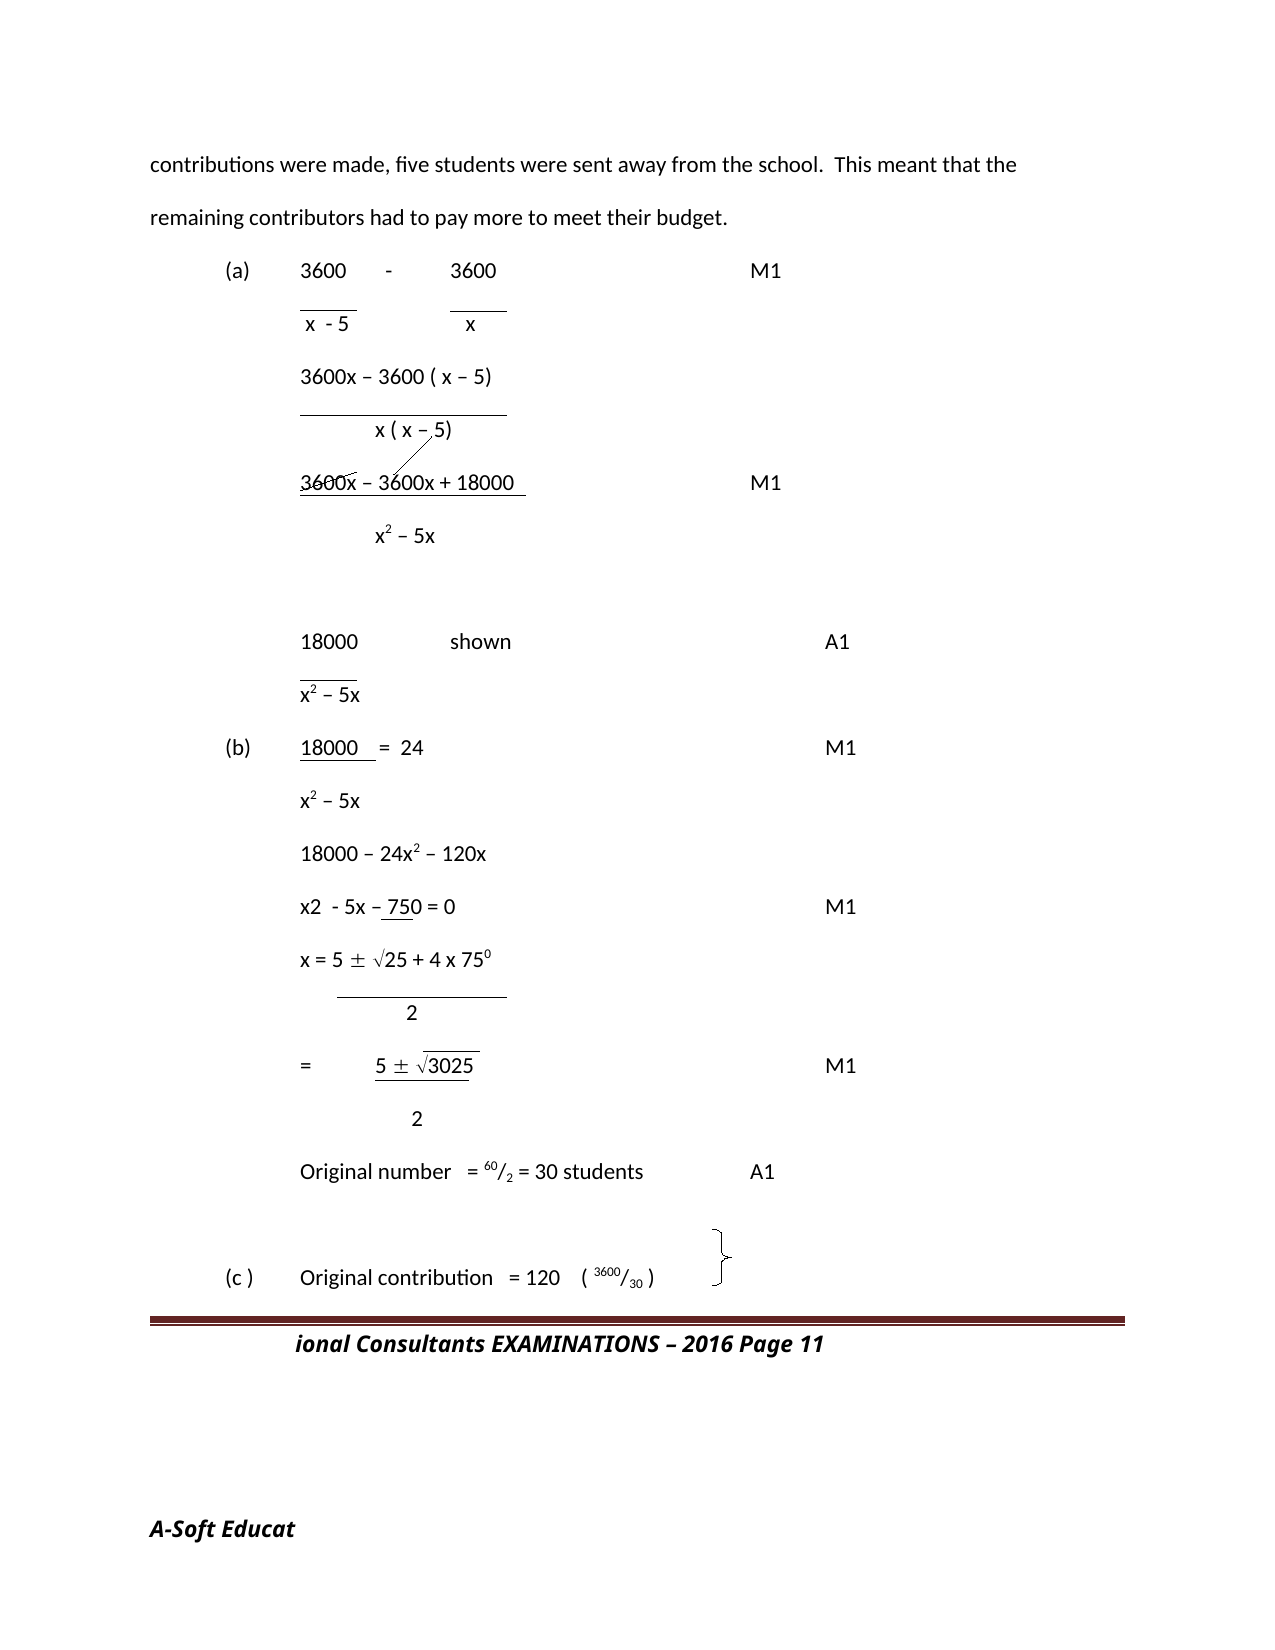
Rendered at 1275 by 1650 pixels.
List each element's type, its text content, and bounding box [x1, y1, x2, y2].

text (b) 18000 = 24 M1 [150, 733, 1125, 761]
text x2 – 5x [150, 680, 1125, 708]
text 18000 – 24x2 – 120x [150, 839, 1125, 867]
text x = 5 25 + 4 x 750 [150, 945, 1125, 973]
text 2 [150, 1104, 1125, 1132]
text 18000 shown A1 [150, 627, 1125, 655]
text 2 [150, 998, 1125, 1026]
text (a) 3600 - 3600 M1 [150, 256, 1125, 284]
text remaining contributors had to pay more to meet their budget. [150, 203, 1125, 231]
text (c ) Original contribution = 120 ( 3600/30 ) [150, 1263, 1125, 1291]
text x2 – 5x [300, 521, 1125, 549]
text 3600x – 3600 ( x – 5) [150, 362, 1125, 390]
text x - 5 x [150, 309, 1125, 337]
text contributions were made, five students were sent away from the school. This meant that the [150, 150, 1125, 178]
text Original number = 60/2 = 30 students A1 [150, 1157, 1125, 1185]
text = 5 3025 M1 [150, 1051, 1125, 1079]
text 3600x – 3600x + 18000 M1 [150, 468, 1125, 496]
text x2 – 5x [150, 786, 1125, 814]
text x ( x – 5) [150, 415, 1125, 443]
text x2 - 5x – 750 = 0 M1 [150, 892, 1125, 920]
